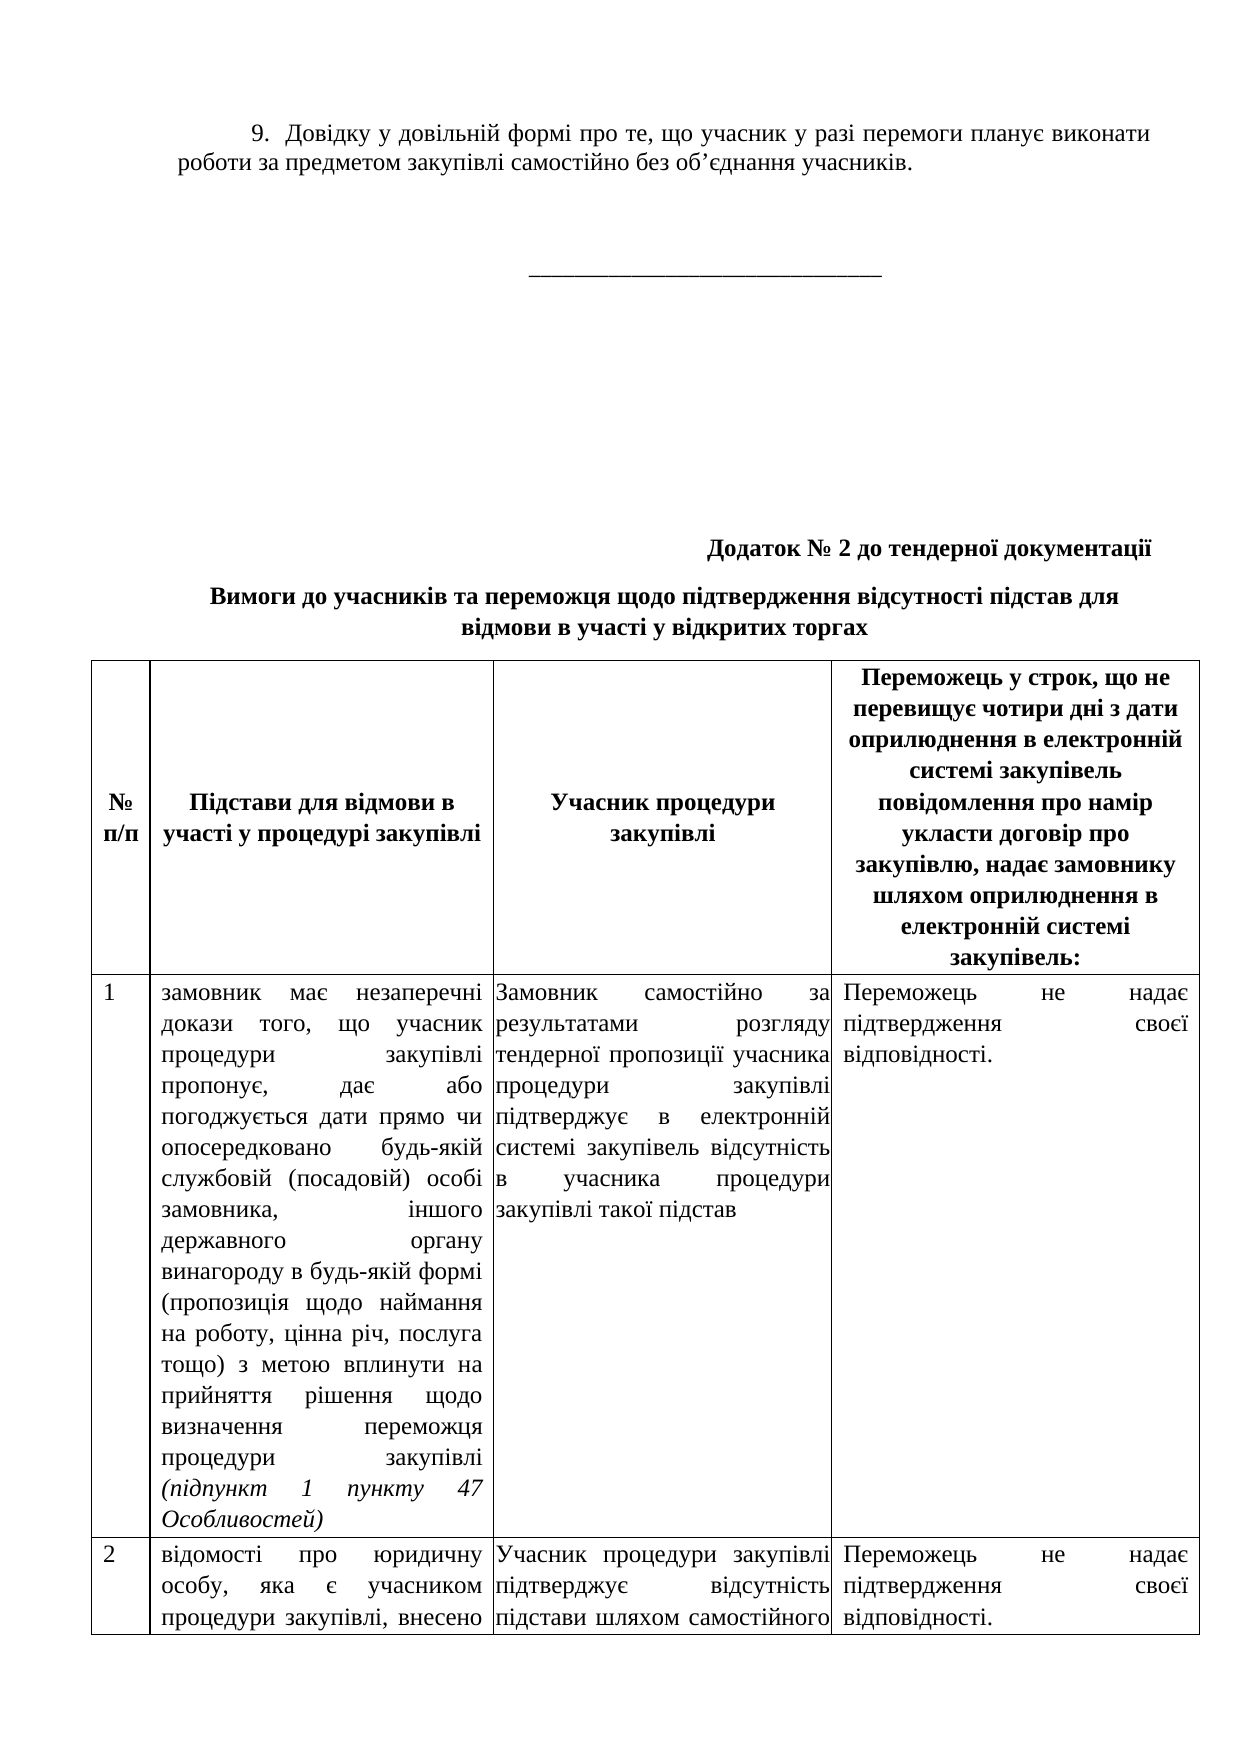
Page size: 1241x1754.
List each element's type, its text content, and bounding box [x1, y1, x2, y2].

table_cell 2 [92, 1538, 149, 1634]
text 9. Довідку у довільній формі про те, що учасник у разі перемоги планує виконати роботи за предметом закупівлі самостійно без об’єднання учасників. [177, 118, 1152, 176]
table_cell Переможець не надає підтвердження своєї відповідності. [832, 975, 1199, 1537]
table_cell Замовник самостійно за результатами розгляду тендерної пропозиції учасника процедури закупівлі підтверджує в електронній системі закупівель відсутність в учасника процедури закупівлі такої підстав [494, 975, 831, 1537]
text Додаток № 2 до тендерної документації [177, 533, 1152, 562]
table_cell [494, 1538, 831, 1634]
table_header Підстави для відмови в участі у процедурі закупівлі [151, 661, 493, 974]
text Вимоги до учасників та переможця щодо підтвердження відсутності підстав для відмови в участі у відкритих торгах [177, 581, 1152, 641]
table_header Переможець у строк, що не перевищує чотири дні з дати оприлюднення в електронній системі закупівель повідомлення про намір укласти договір про закупівлю, надає замовнику шляхом оприлюднення в електронній системі закупівель: [832, 661, 1199, 974]
table_header № п/п [92, 661, 149, 974]
text _______________________________ [177, 252, 1152, 280]
table_cell 1 [92, 975, 149, 1537]
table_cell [151, 1538, 493, 1634]
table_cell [832, 1538, 1199, 1634]
table_cell замовник має незаперечні докази того, що учасник процедури закупівлі пропонує, дає або погоджується дати прямо чи опосередковано будь-якій службовій (посадовій) особі замовника, іншого державного органу винагороду в будь-якій формі (пропозиція щодо наймання на роботу, цінна річ, послуга тощо) з метою вплинути на прийняття рішення щодо визначення переможця процедури закупівлі (підпункт 1 пункту 47 Особливостей) [151, 975, 493, 1537]
table_header Учасник процедури закупівлі [494, 661, 831, 974]
